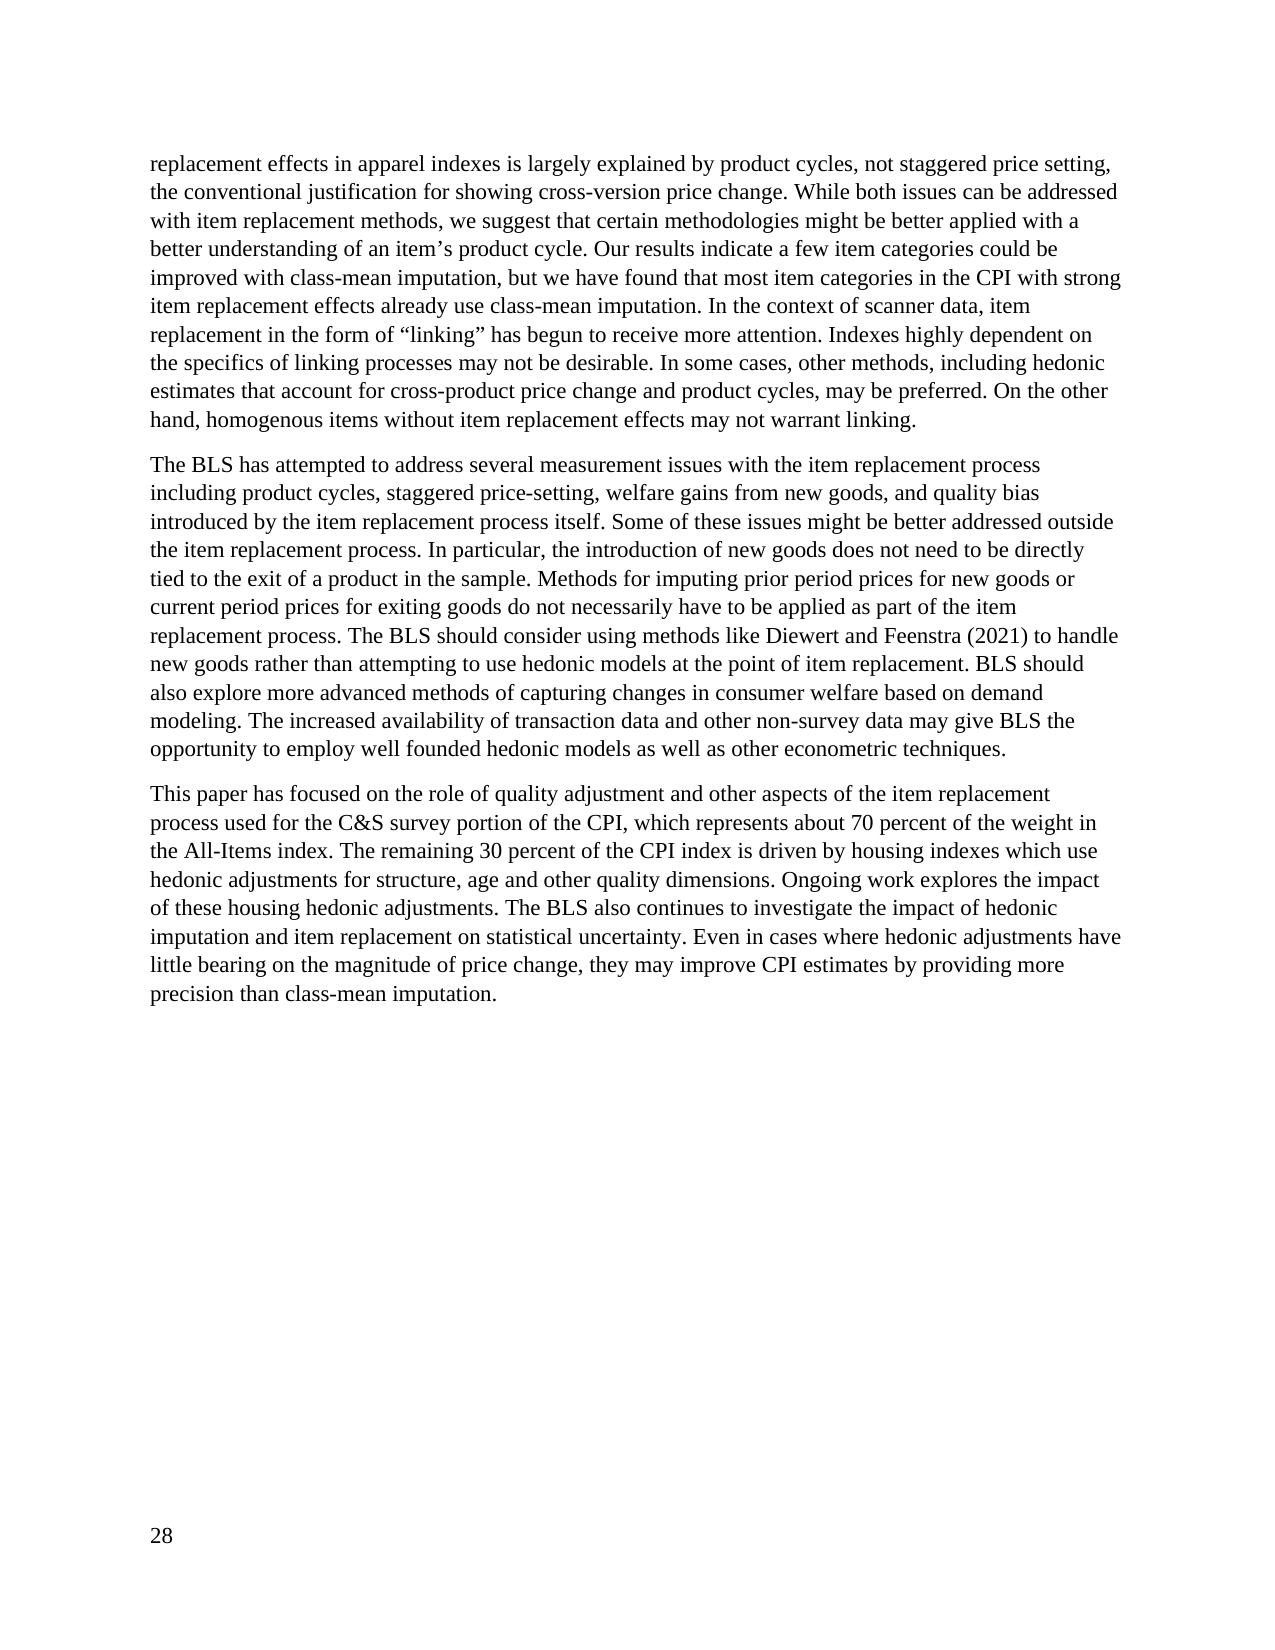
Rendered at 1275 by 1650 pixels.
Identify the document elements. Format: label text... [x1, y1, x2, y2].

text The BLS has attempted to address several measurement issues with the item replacement process including product cycles, staggered price-setting, welfare gains from new goods, and quality bias introduced by the item replacement process itself. Some of these issues might be better addressed outside the item replacement process. In particular, the introduction of new goods does not need to be directly tied to the exit of a product in the sample. Methods for imputing prior period prices for new goods or current period prices for exiting goods do not necessarily have to be applied as part of the item replacement process. The BLS should consider using methods like Diewert and Feenstra (2021) to handle new goods rather than attempting to use hedonic models at the point of item replacement. BLS should also explore more advanced methods of capturing changes in consumer welfare based on demand modeling. The increased availability of transaction data and other non-survey data may give BLS the opportunity to employ well founded hedonic models as well as other econometric techniques. [150, 451, 1125, 762]
text This paper has focused on the role of quality adjustment and other aspects of the item replacement process used for the C&S survey portion of the CPI, which represents about 70 percent of the weight in the All-Items index. The remaining 30 percent of the CPI index is driven by housing indexes which use hedonic adjustments for structure, age and other quality dimensions. Ongoing work explores the impact of these housing hedonic adjustments. The BLS also continues to investigate the impact of hedonic imputation and item replacement on statistical uncertainty. Even in cases where hedonic adjustments have little bearing on the magnitude of price change, they may improve CPI estimates by providing more precision than class-mean imputation. [150, 781, 1125, 1006]
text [150, 150, 1125, 432]
